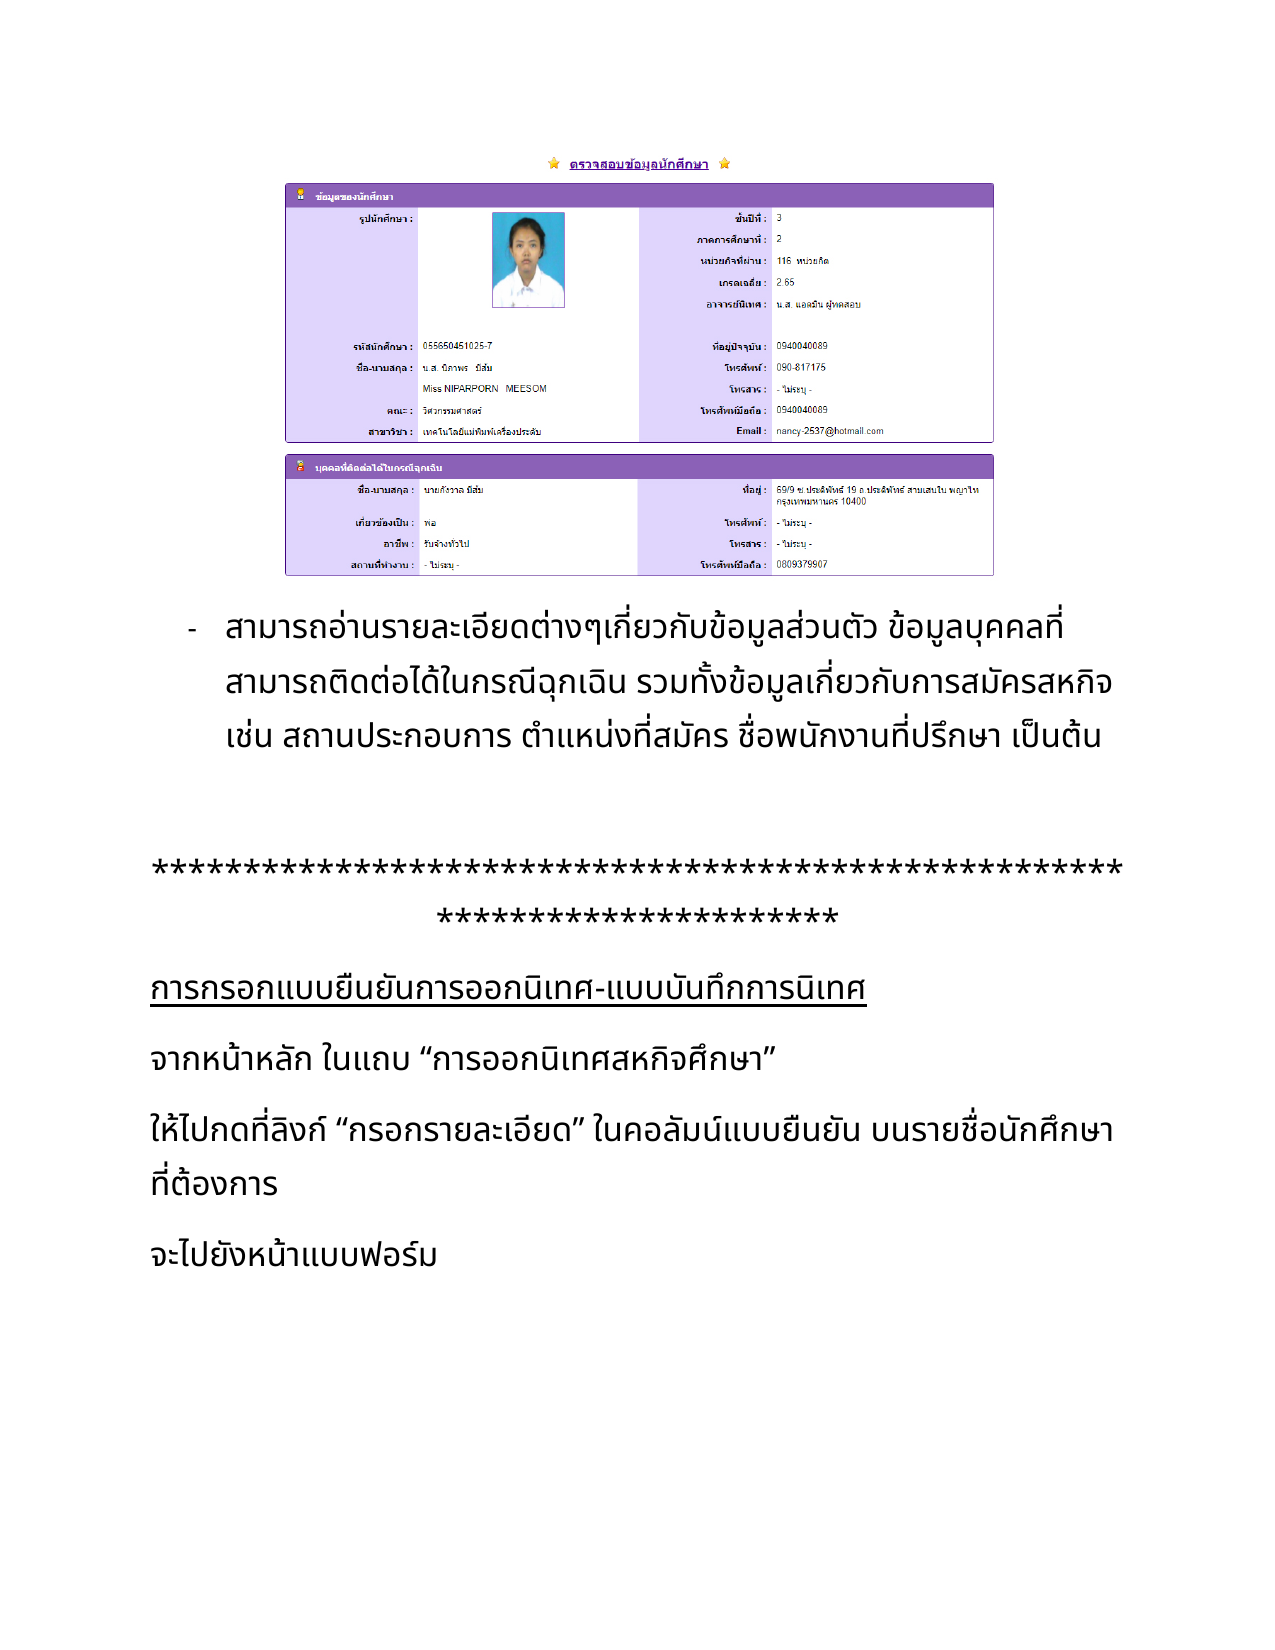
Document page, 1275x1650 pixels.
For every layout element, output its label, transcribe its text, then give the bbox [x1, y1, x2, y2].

text ให้ไปกดที่ลิงก์ “กรอกรายละเอียด” ในคอลัมน์แบบยืนยัน บนรายชื่อนักศึกษาที่ต้องการ [150, 1106, 1125, 1211]
picture [250, 150, 1025, 585]
text จะไปยังหน้าแบบฟอร์ม [150, 1231, 1125, 1282]
text การกรอกแบบยืนยันการออกนิเทศ-แบบบันทึกการนิเทศ [150, 963, 1125, 1014]
text จากหน้าหลัก ในแถบ “การออกนิเทศสหกิจศึกษา” [150, 1035, 1125, 1085]
text *************************************************************************** [150, 849, 1125, 943]
list สามารถอ่านรายละเอียดต่างๆเกี่ยวกับข้อมูลส่วนตัว ข้อมูลบุคคลที่สามารถติดต่อได้ในกรณีฉุกเฉิน รวมทั้งข้อมูลเกี่ยวกับการสมัครสหกิจ เช่น สถานประกอบการ ตำแหน่งที่สมัคร ชื่อพนักงานที่ปรึกษา เป็นต้น [187, 603, 1125, 763]
